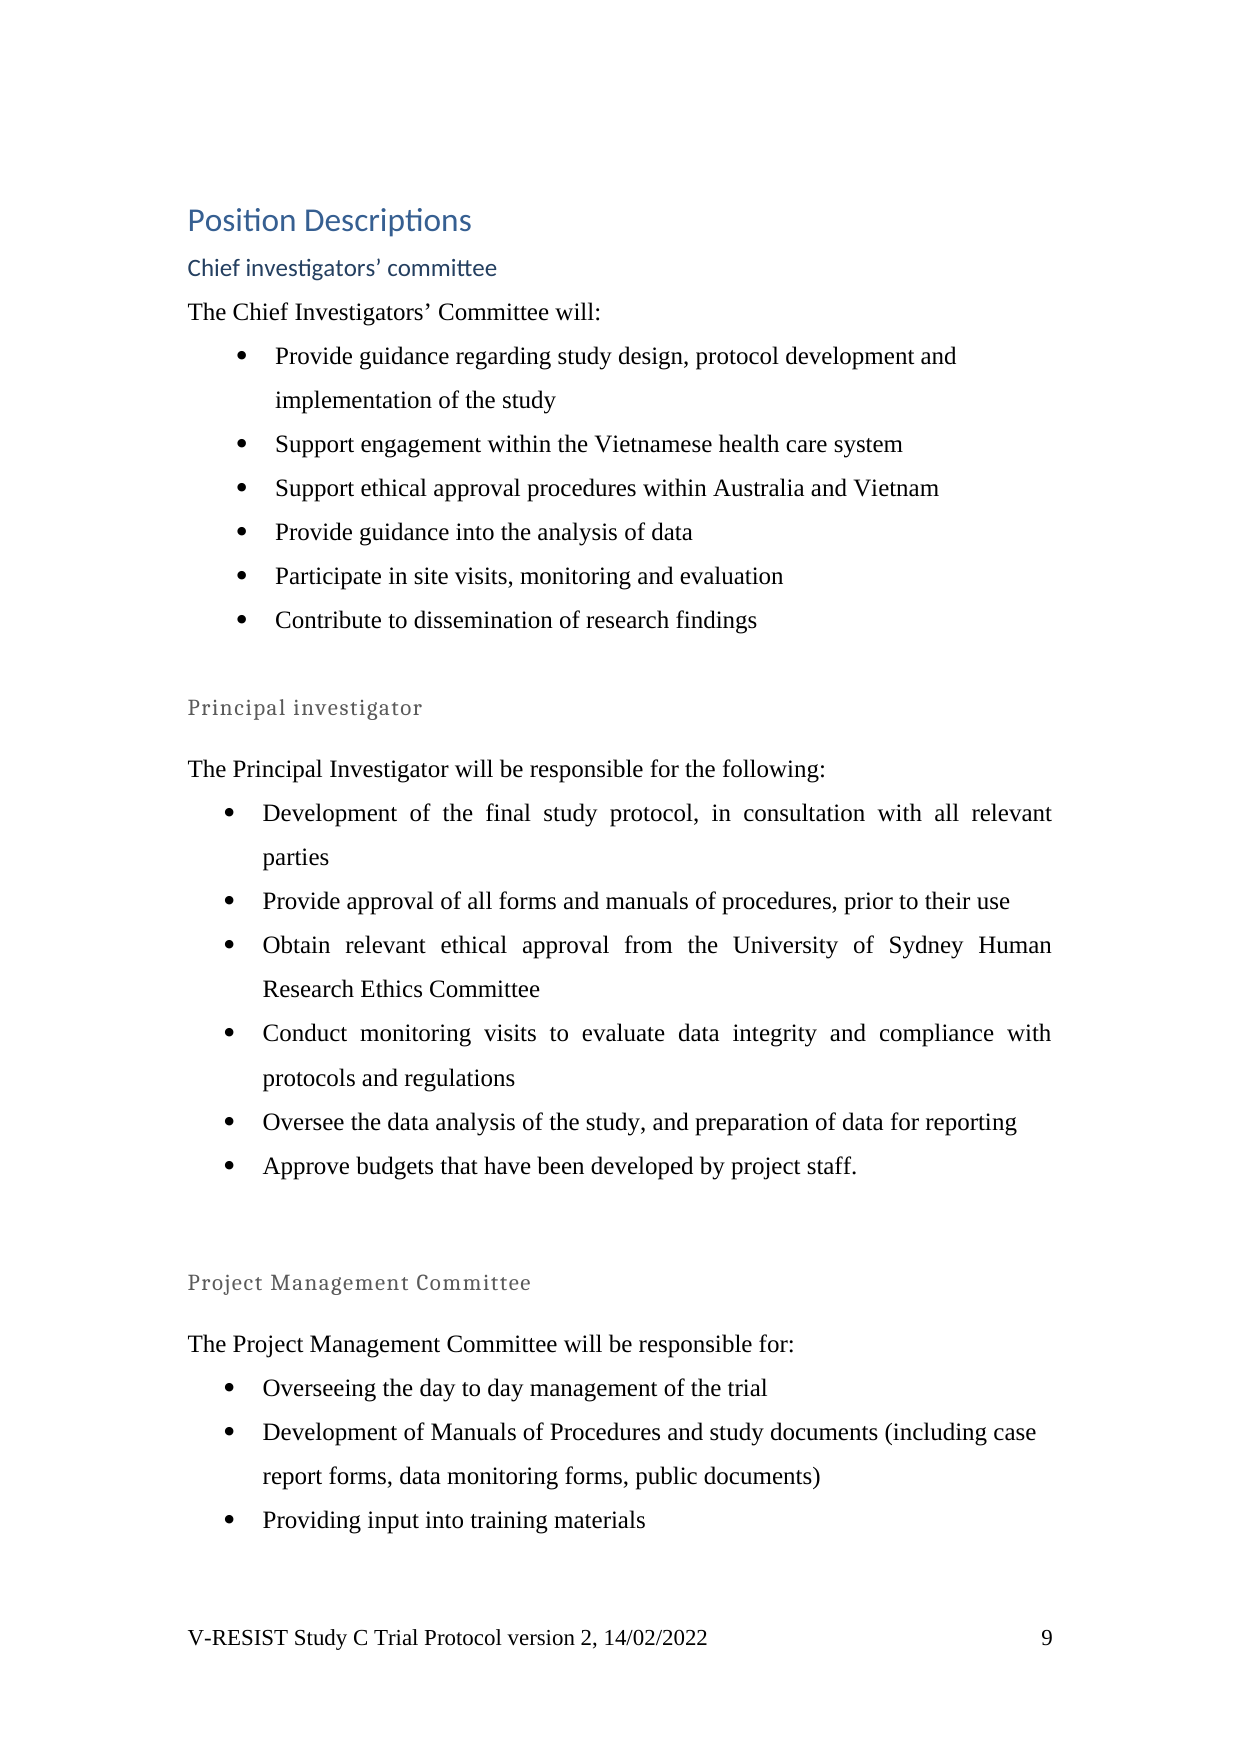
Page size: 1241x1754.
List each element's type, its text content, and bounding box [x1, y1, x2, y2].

subtitle Chief investigators’ committee [187, 245, 1053, 289]
list Development of Manuals of Procedures and study documents (including case report forms, data monitoring forms, public documents) [225, 1409, 1053, 1497]
list Support ethical approval procedures within Australia and Vietnam [237, 466, 1053, 509]
list Providing input into training materials [225, 1497, 1053, 1541]
list Provide guidance regarding study design, protocol development and implementation of the study [237, 333, 1053, 421]
list Provide guidance into the analysis of data [237, 509, 1053, 554]
list Provide approval of all forms and manuals of procedures, prior to their use [225, 879, 1053, 923]
list Obtain relevant ethical approval from the University of Sydney Human Research Ethics Committee [225, 923, 1053, 1011]
text The Project Management Committee will be responsible for: [187, 1321, 1053, 1365]
subtitle Project Management Committee [187, 1260, 1053, 1304]
list Oversee the data analysis of the study, and preparation of data for reporting [225, 1099, 1053, 1143]
list Development of the final study protocol, in consultation with all relevant parties [225, 791, 1053, 879]
list Conduct monitoring visits to evaluate data integrity and compliance with protocols and regulations [225, 1011, 1053, 1099]
text The Principal Investigator will be responsible for the following: [187, 747, 1053, 791]
subtitle Position Descriptions [187, 197, 1053, 241]
list Overseeing the day to day management of the trial [225, 1365, 1053, 1409]
list Support engagement within the Vietnamese health care system [237, 421, 1053, 466]
list Approve budgets that have been developed by project staff. [225, 1143, 1053, 1187]
list Contribute to dissemination of research findings [237, 598, 1053, 642]
list Participate in site visits, monitoring and evaluation [237, 554, 1053, 598]
text The Chief Investigators’ Committee will: [187, 289, 1053, 333]
subtitle Principal investigator [187, 686, 1053, 730]
